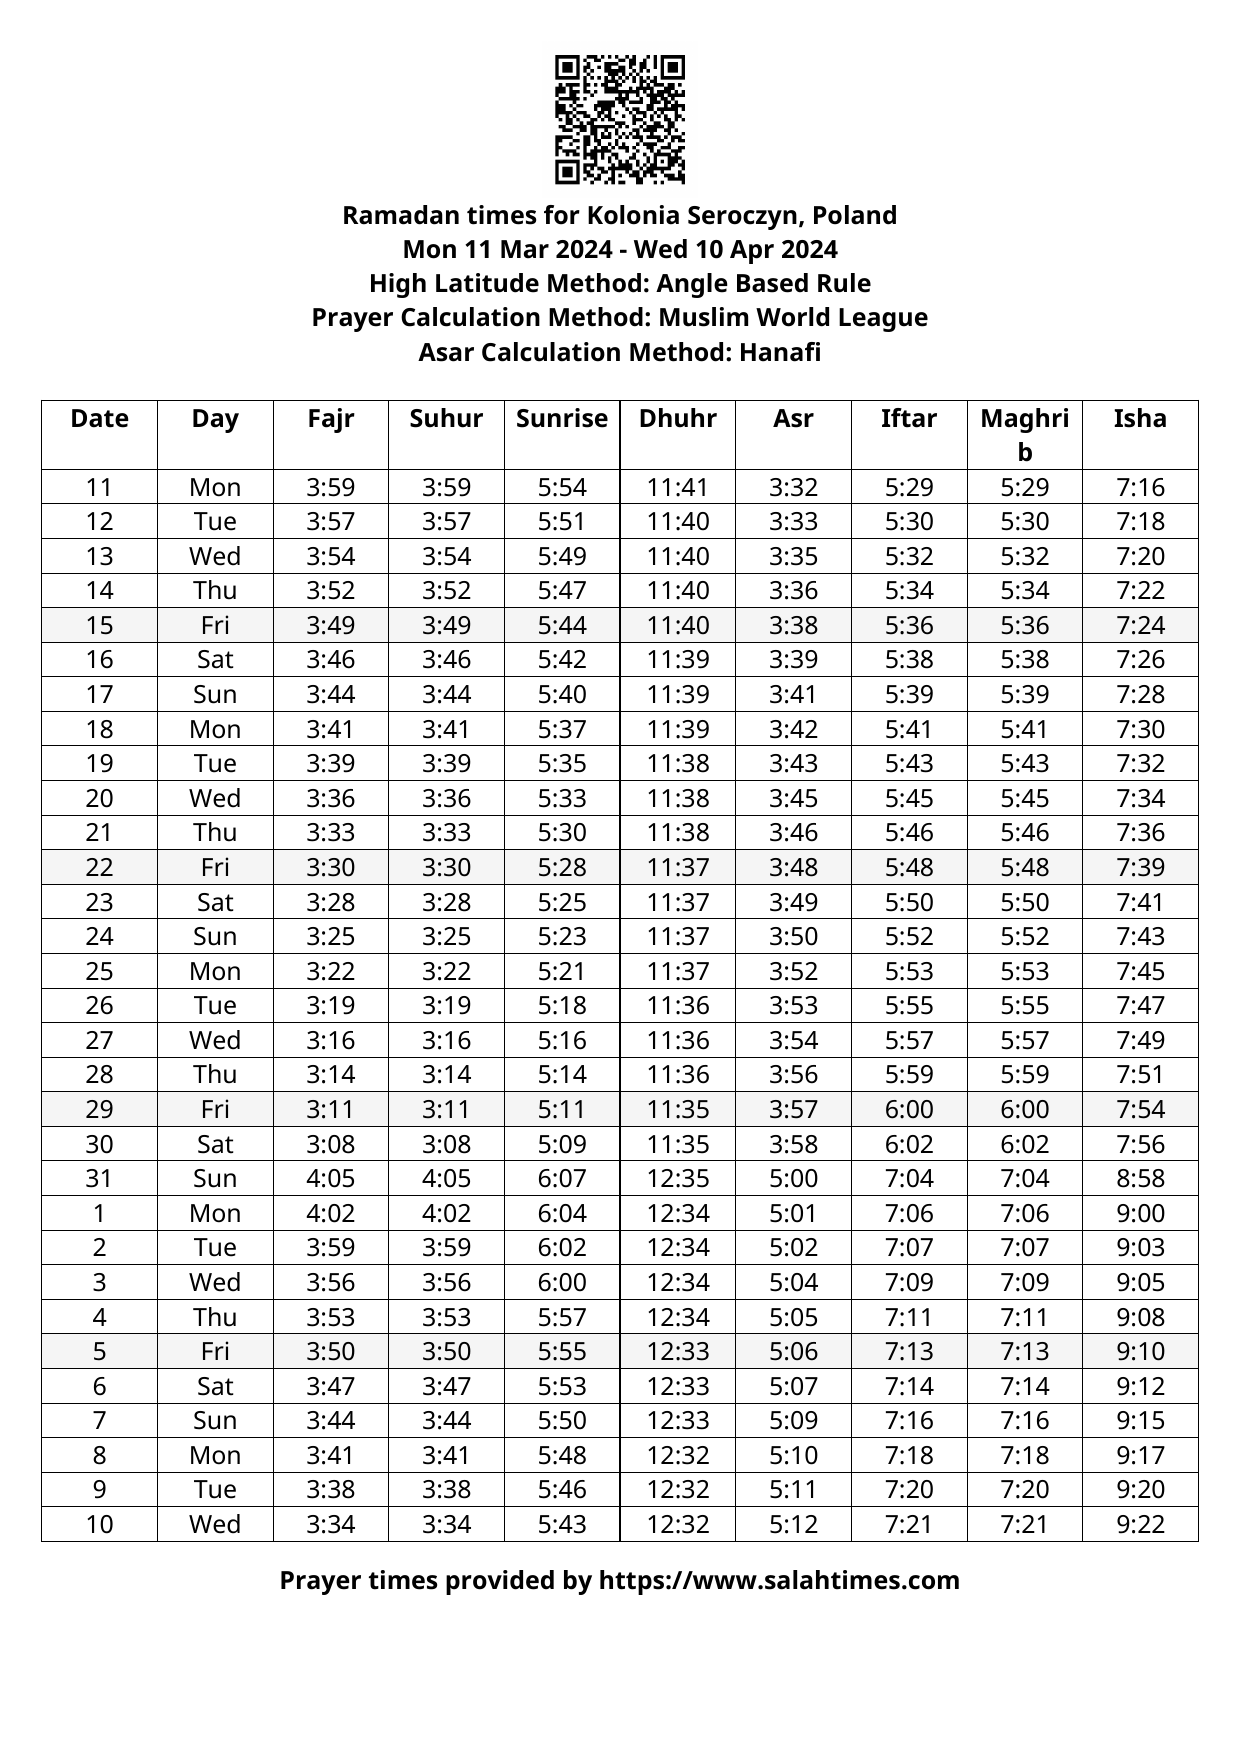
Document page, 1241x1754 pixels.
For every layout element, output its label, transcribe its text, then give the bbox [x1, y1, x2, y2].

table_cell 9:15 [1083, 1404, 1198, 1437]
table_cell 5:42 [505, 643, 619, 676]
table_cell 5:04 [736, 1265, 851, 1299]
table_cell 3:28 [389, 885, 504, 918]
table_cell 6:02 [505, 1231, 619, 1264]
table_cell 9:00 [1083, 1196, 1198, 1229]
table_cell 5:43 [968, 746, 1082, 780]
table_cell 11:40 [621, 574, 735, 607]
table_cell 7:21 [852, 1507, 967, 1541]
table_cell 11:35 [621, 1127, 735, 1160]
table_cell 3:50 [389, 1334, 504, 1368]
table_cell Mon [158, 954, 273, 987]
table_cell Mon [158, 1438, 273, 1472]
table_cell 7:18 [1083, 504, 1198, 538]
table_cell 5:43 [505, 1507, 619, 1541]
table_cell Wed [158, 781, 273, 814]
table_cell 6:02 [852, 1127, 967, 1160]
table_cell 5:38 [968, 643, 1082, 676]
table_cell 16 [42, 643, 157, 676]
table_cell Mon [158, 1196, 273, 1229]
table_cell 3:52 [736, 954, 851, 987]
table_header Date [42, 401, 157, 469]
table_cell 3:53 [736, 989, 851, 1022]
table_cell 11:36 [621, 1023, 735, 1057]
table_cell 12:33 [621, 1334, 735, 1368]
table_cell 5:06 [736, 1334, 851, 1368]
table_cell 6:02 [968, 1127, 1082, 1160]
table_cell 3:38 [736, 608, 851, 642]
table_cell 5:35 [505, 746, 619, 780]
table_cell 5:09 [736, 1404, 851, 1437]
table_cell 7:14 [968, 1369, 1082, 1402]
table_cell 5:09 [505, 1127, 619, 1160]
table_cell 7:34 [1083, 781, 1198, 814]
table_cell 3:48 [736, 850, 851, 884]
table_cell 5:45 [968, 781, 1082, 814]
table_cell 3:30 [274, 850, 388, 884]
table_cell 3:53 [274, 1300, 388, 1333]
table_cell 3:47 [389, 1369, 504, 1402]
table_cell 7:47 [1083, 989, 1198, 1022]
table_cell 3:36 [389, 781, 504, 814]
table_cell 3:33 [274, 816, 388, 849]
table_cell 5:14 [505, 1058, 619, 1091]
table_cell 3:56 [389, 1265, 504, 1299]
table_cell 20 [42, 781, 157, 814]
table_cell 6:00 [968, 1092, 1082, 1126]
table_cell Tue [158, 504, 273, 538]
table_cell 5:29 [968, 470, 1082, 503]
table_cell Tue [158, 1231, 273, 1264]
table_cell 3:49 [274, 608, 388, 642]
table_cell 3 [42, 1265, 157, 1299]
table_cell Fri [158, 608, 273, 642]
table_cell 3:32 [736, 470, 851, 503]
table_cell 6 [42, 1369, 157, 1402]
table_cell 5:53 [505, 1369, 619, 1402]
table_cell 11:37 [621, 954, 735, 987]
table_cell 3:47 [274, 1369, 388, 1402]
table_cell 5:16 [505, 1023, 619, 1057]
table_cell 3:22 [274, 954, 388, 987]
text High Latitude Method: Angle Based Rule [42, 266, 1198, 300]
table_cell 3:08 [389, 1127, 504, 1160]
table_cell 3:39 [389, 746, 504, 780]
table_cell 9:03 [1083, 1231, 1198, 1264]
table_cell 5:40 [505, 677, 619, 711]
table_cell 3:14 [274, 1058, 388, 1091]
table_cell 9:08 [1083, 1300, 1198, 1333]
table_cell 9 [42, 1473, 157, 1506]
table_cell 12:33 [621, 1369, 735, 1402]
table_cell 7:16 [968, 1404, 1082, 1437]
table_cell 5:46 [852, 816, 967, 849]
table_cell Sat [158, 1369, 273, 1402]
table_cell 5:53 [968, 954, 1082, 987]
table_cell 7:16 [852, 1404, 967, 1437]
table_cell 5:57 [968, 1023, 1082, 1057]
table_cell 11:38 [621, 781, 735, 814]
table_cell 28 [42, 1058, 157, 1091]
table_cell 11:40 [621, 608, 735, 642]
table_cell 3:54 [736, 1023, 851, 1057]
table_cell Sat [158, 1127, 273, 1160]
table_cell 5:00 [736, 1161, 851, 1195]
table_cell 3:30 [389, 850, 504, 884]
table_cell 11:38 [621, 746, 735, 780]
table_cell 11 [42, 470, 157, 503]
table_cell 5:39 [852, 677, 967, 711]
table_cell 7:20 [968, 1473, 1082, 1506]
table_cell Tue [158, 1473, 273, 1506]
table_cell 3:41 [274, 712, 388, 745]
text Mon 11 Mar 2024 - Wed 10 Apr 2024 [42, 232, 1198, 266]
table_cell 11:37 [621, 919, 735, 953]
table_cell 5:30 [968, 504, 1082, 538]
table_cell 12:32 [621, 1438, 735, 1472]
table_cell 7:09 [968, 1265, 1082, 1299]
table_cell 5:05 [736, 1300, 851, 1333]
table_cell Thu [158, 1300, 273, 1333]
table_cell 4:05 [274, 1161, 388, 1195]
table_cell 27 [42, 1023, 157, 1057]
table_cell 5:52 [852, 919, 967, 953]
table_cell 3:41 [389, 712, 504, 745]
table_cell Sun [158, 1404, 273, 1437]
table_cell 12:34 [621, 1300, 735, 1333]
table_cell 7:36 [1083, 816, 1198, 849]
table_cell Wed [158, 1265, 273, 1299]
table_cell 3:44 [389, 1404, 504, 1437]
table_cell 5:28 [505, 850, 619, 884]
table_cell 7:24 [1083, 608, 1198, 642]
table_cell 19 [42, 746, 157, 780]
table_header Dhuhr [621, 401, 735, 469]
table_cell 11:39 [621, 712, 735, 745]
table_cell 12:35 [621, 1161, 735, 1195]
table_cell Tue [158, 989, 273, 1022]
table_cell 12:32 [621, 1507, 735, 1541]
table_header Maghrib [968, 401, 1082, 469]
table_cell 14 [42, 574, 157, 607]
table_cell Wed [158, 539, 273, 572]
table_cell 5:41 [968, 712, 1082, 745]
table_cell Thu [158, 574, 273, 607]
table_cell 4:05 [389, 1161, 504, 1195]
table_cell 7:18 [852, 1438, 967, 1472]
table_cell 7:30 [1083, 712, 1198, 745]
table_cell 11:37 [621, 850, 735, 884]
table_cell 7:06 [852, 1196, 967, 1229]
table_cell 5:29 [852, 470, 967, 503]
table_cell 5:32 [968, 539, 1082, 572]
table_cell 31 [42, 1161, 157, 1195]
table_cell 8 [42, 1438, 157, 1472]
table_cell 7:32 [1083, 746, 1198, 780]
table_cell 3:46 [274, 643, 388, 676]
table_cell 5:23 [505, 919, 619, 953]
table_cell 3:57 [274, 504, 388, 538]
table_cell 5:54 [505, 470, 619, 503]
table_cell 7:09 [852, 1265, 967, 1299]
table_cell 6:04 [505, 1196, 619, 1229]
table_cell 5:57 [505, 1300, 619, 1333]
table_cell 12:33 [621, 1404, 735, 1437]
text Prayer Calculation Method: Muslim World League [42, 300, 1198, 334]
table_cell 7:07 [852, 1231, 967, 1264]
table_cell Wed [158, 1023, 273, 1057]
table_cell 12:34 [621, 1265, 735, 1299]
table_cell 3:49 [389, 608, 504, 642]
table_cell 3:52 [274, 574, 388, 607]
table_cell 5:37 [505, 712, 619, 745]
table_cell Fri [158, 1092, 273, 1126]
table_header Asr [736, 401, 851, 469]
table_cell 30 [42, 1127, 157, 1160]
text Ramadan times for Kolonia Seroczyn, Poland [42, 198, 1198, 232]
table_cell 5:30 [852, 504, 967, 538]
table_cell 3:44 [389, 677, 504, 711]
table_cell 3:38 [389, 1473, 504, 1506]
table_cell 5:11 [736, 1473, 851, 1506]
table_cell 3:50 [736, 919, 851, 953]
table_cell 3:19 [389, 989, 504, 1022]
table_cell 3:53 [389, 1300, 504, 1333]
table_cell 3:44 [274, 677, 388, 711]
table_cell 11:36 [621, 1058, 735, 1091]
table_cell 6:00 [852, 1092, 967, 1126]
table_cell 7:28 [1083, 677, 1198, 711]
table_cell 5:50 [968, 885, 1082, 918]
table_cell 9:05 [1083, 1265, 1198, 1299]
table_cell 3:59 [274, 1231, 388, 1264]
table_cell 5:48 [968, 850, 1082, 884]
table_cell 3:28 [274, 885, 388, 918]
table_cell 3:59 [389, 470, 504, 503]
table_cell 3:25 [389, 919, 504, 953]
table_cell 11:40 [621, 539, 735, 572]
table_cell 3:52 [389, 574, 504, 607]
table_cell 8:58 [1083, 1161, 1198, 1195]
table_cell 3:45 [736, 781, 851, 814]
table_cell 5:34 [852, 574, 967, 607]
table_cell 7:06 [968, 1196, 1082, 1229]
table_cell 3:25 [274, 919, 388, 953]
table_cell 5:57 [852, 1023, 967, 1057]
table_cell 7:18 [968, 1438, 1082, 1472]
table_cell 5:44 [505, 608, 619, 642]
table_header Day [158, 401, 273, 469]
table_cell 5:32 [852, 539, 967, 572]
table_cell 5:39 [968, 677, 1082, 711]
table_cell 11:38 [621, 816, 735, 849]
table_cell 12:34 [621, 1196, 735, 1229]
table_cell 5:59 [968, 1058, 1082, 1091]
table_cell Sun [158, 677, 273, 711]
table_header Isha [1083, 401, 1198, 469]
table_cell 5:45 [852, 781, 967, 814]
table_cell Tue [158, 746, 273, 780]
table_cell 5:43 [852, 746, 967, 780]
table_cell 5:34 [968, 574, 1082, 607]
table_cell 23 [42, 885, 157, 918]
table_cell 7:43 [1083, 919, 1198, 953]
table_cell 24 [42, 919, 157, 953]
table_cell Thu [158, 816, 273, 849]
table_cell 5:48 [505, 1438, 619, 1472]
table_cell 3:54 [389, 539, 504, 572]
table_cell 5:41 [852, 712, 967, 745]
table_cell 7:51 [1083, 1058, 1198, 1091]
table_cell 7:07 [968, 1231, 1082, 1264]
table_cell 5:10 [736, 1438, 851, 1472]
table_cell 3:22 [389, 954, 504, 987]
table_cell 3:41 [736, 677, 851, 711]
table_cell 5:47 [505, 574, 619, 607]
table_cell 1 [42, 1196, 157, 1229]
table_cell 26 [42, 989, 157, 1022]
table_cell 7:54 [1083, 1092, 1198, 1126]
table_cell 5:33 [505, 781, 619, 814]
table_cell 7:45 [1083, 954, 1198, 987]
table_cell 5:11 [505, 1092, 619, 1126]
table_cell 3:38 [274, 1473, 388, 1506]
table_cell 5:55 [852, 989, 967, 1022]
table_cell 5:21 [505, 954, 619, 987]
table_cell 3:58 [736, 1127, 851, 1160]
table_cell 3:59 [389, 1231, 504, 1264]
table_cell 3:08 [274, 1127, 388, 1160]
table_cell 3:50 [274, 1334, 388, 1368]
table_cell 15 [42, 608, 157, 642]
table_cell 5:51 [505, 504, 619, 538]
table_cell 7:13 [852, 1334, 967, 1368]
table_cell 9:22 [1083, 1507, 1198, 1541]
table_cell 5:46 [968, 816, 1082, 849]
table_cell 3:41 [389, 1438, 504, 1472]
table_cell 11:35 [621, 1092, 735, 1126]
table_cell 5:55 [968, 989, 1082, 1022]
table_cell 3:59 [274, 470, 388, 503]
table_cell 5:50 [852, 885, 967, 918]
table_cell 7:26 [1083, 643, 1198, 676]
table_cell 5:49 [505, 539, 619, 572]
table_cell 4 [42, 1300, 157, 1333]
table_cell 10 [42, 1507, 157, 1541]
table_cell 9:20 [1083, 1473, 1198, 1506]
table_cell 7:56 [1083, 1127, 1198, 1160]
table_cell 3:36 [274, 781, 388, 814]
table_cell 3:46 [389, 643, 504, 676]
table_cell Mon [158, 470, 273, 503]
table_cell 3:11 [274, 1092, 388, 1126]
table_cell 3:36 [736, 574, 851, 607]
table_cell 7:04 [968, 1161, 1082, 1195]
table_header Suhur [389, 401, 504, 469]
table_cell 3:57 [736, 1092, 851, 1126]
table_cell 7:22 [1083, 574, 1198, 607]
table_cell 3:16 [274, 1023, 388, 1057]
table_cell 5:36 [852, 608, 967, 642]
table_cell 6:07 [505, 1161, 619, 1195]
table_cell 7:41 [1083, 885, 1198, 918]
table_cell 3:34 [274, 1507, 388, 1541]
table_cell 3:54 [274, 539, 388, 572]
table_cell 3:56 [736, 1058, 851, 1091]
table_cell 12:34 [621, 1231, 735, 1264]
table_cell 7 [42, 1404, 157, 1437]
table_cell 5:36 [968, 608, 1082, 642]
table_cell 9:17 [1083, 1438, 1198, 1472]
table_cell 3:11 [389, 1092, 504, 1126]
table_cell 5:18 [505, 989, 619, 1022]
table_cell 11:40 [621, 504, 735, 538]
table_cell 3:56 [274, 1265, 388, 1299]
table_cell 9:12 [1083, 1369, 1198, 1402]
table_cell 3:42 [736, 712, 851, 745]
table_cell 11:36 [621, 989, 735, 1022]
table_cell 5:25 [505, 885, 619, 918]
table_cell 3:14 [389, 1058, 504, 1091]
table_cell Mon [158, 712, 273, 745]
table_cell 5:46 [505, 1473, 619, 1506]
text Asar Calculation Method: Hanafi [42, 334, 1198, 368]
table_cell 7:04 [852, 1161, 967, 1195]
table_cell 5 [42, 1334, 157, 1368]
table_cell 17 [42, 677, 157, 711]
table_cell 6:00 [505, 1265, 619, 1299]
table_cell 11:39 [621, 643, 735, 676]
table_cell 21 [42, 816, 157, 849]
table_cell 5:01 [736, 1196, 851, 1229]
table_cell 12:32 [621, 1473, 735, 1506]
table_cell 7:21 [968, 1507, 1082, 1541]
table_cell 5:07 [736, 1369, 851, 1402]
table_cell Fri [158, 1334, 273, 1368]
table_cell 3:39 [274, 746, 388, 780]
table_cell 12 [42, 504, 157, 538]
table_cell 5:53 [852, 954, 967, 987]
table_cell Wed [158, 1507, 273, 1541]
table_cell Sun [158, 919, 273, 953]
table_cell 3:33 [389, 816, 504, 849]
text Prayer times provided by https://www.salahtimes.com [42, 1563, 1198, 1597]
table_cell 3:44 [274, 1404, 388, 1437]
table_cell Sun [158, 1161, 273, 1195]
table_cell 7:20 [1083, 539, 1198, 572]
table_cell 7:49 [1083, 1023, 1198, 1057]
table_cell 4:02 [389, 1196, 504, 1229]
table_cell 13 [42, 539, 157, 572]
table_cell 25 [42, 954, 157, 987]
picture [542, 41, 699, 198]
table_cell 7:20 [852, 1473, 967, 1506]
table_cell 3:19 [274, 989, 388, 1022]
table_header Iftar [852, 401, 967, 469]
table_cell 7:39 [1083, 850, 1198, 884]
table_cell 5:59 [852, 1058, 967, 1091]
table_cell Sat [158, 643, 273, 676]
table_cell 7:16 [1083, 470, 1198, 503]
table_cell 4:02 [274, 1196, 388, 1229]
table_cell Sat [158, 885, 273, 918]
table_cell 3:16 [389, 1023, 504, 1057]
table_cell 5:52 [968, 919, 1082, 953]
table_header Fajr [274, 401, 388, 469]
table_cell 5:38 [852, 643, 967, 676]
table_cell 3:35 [736, 539, 851, 572]
table_cell 11:41 [621, 470, 735, 503]
table_cell 5:50 [505, 1404, 619, 1437]
table_cell 3:34 [389, 1507, 504, 1541]
table_cell 5:55 [505, 1334, 619, 1368]
table_cell 5:30 [505, 816, 619, 849]
table_cell 2 [42, 1231, 157, 1264]
table_cell 11:39 [621, 677, 735, 711]
table_cell 5:02 [736, 1231, 851, 1264]
table_cell 3:33 [736, 504, 851, 538]
table_cell 3:41 [274, 1438, 388, 1472]
table_cell 29 [42, 1092, 157, 1126]
table_cell 3:49 [736, 885, 851, 918]
table_cell 18 [42, 712, 157, 745]
table_cell 5:48 [852, 850, 967, 884]
table_cell Fri [158, 850, 273, 884]
table_cell 7:11 [968, 1300, 1082, 1333]
table_cell 3:39 [736, 643, 851, 676]
table_cell 7:14 [852, 1369, 967, 1402]
table_cell 9:10 [1083, 1334, 1198, 1368]
table_cell 7:11 [852, 1300, 967, 1333]
table_cell 22 [42, 850, 157, 884]
table_cell Thu [158, 1058, 273, 1091]
table_cell 7:13 [968, 1334, 1082, 1368]
table_header Sunrise [505, 401, 619, 469]
table_cell 5:12 [736, 1507, 851, 1541]
table_cell 3:57 [389, 504, 504, 538]
table_cell 3:46 [736, 816, 851, 849]
table_cell 3:43 [736, 746, 851, 780]
table_cell 11:37 [621, 885, 735, 918]
